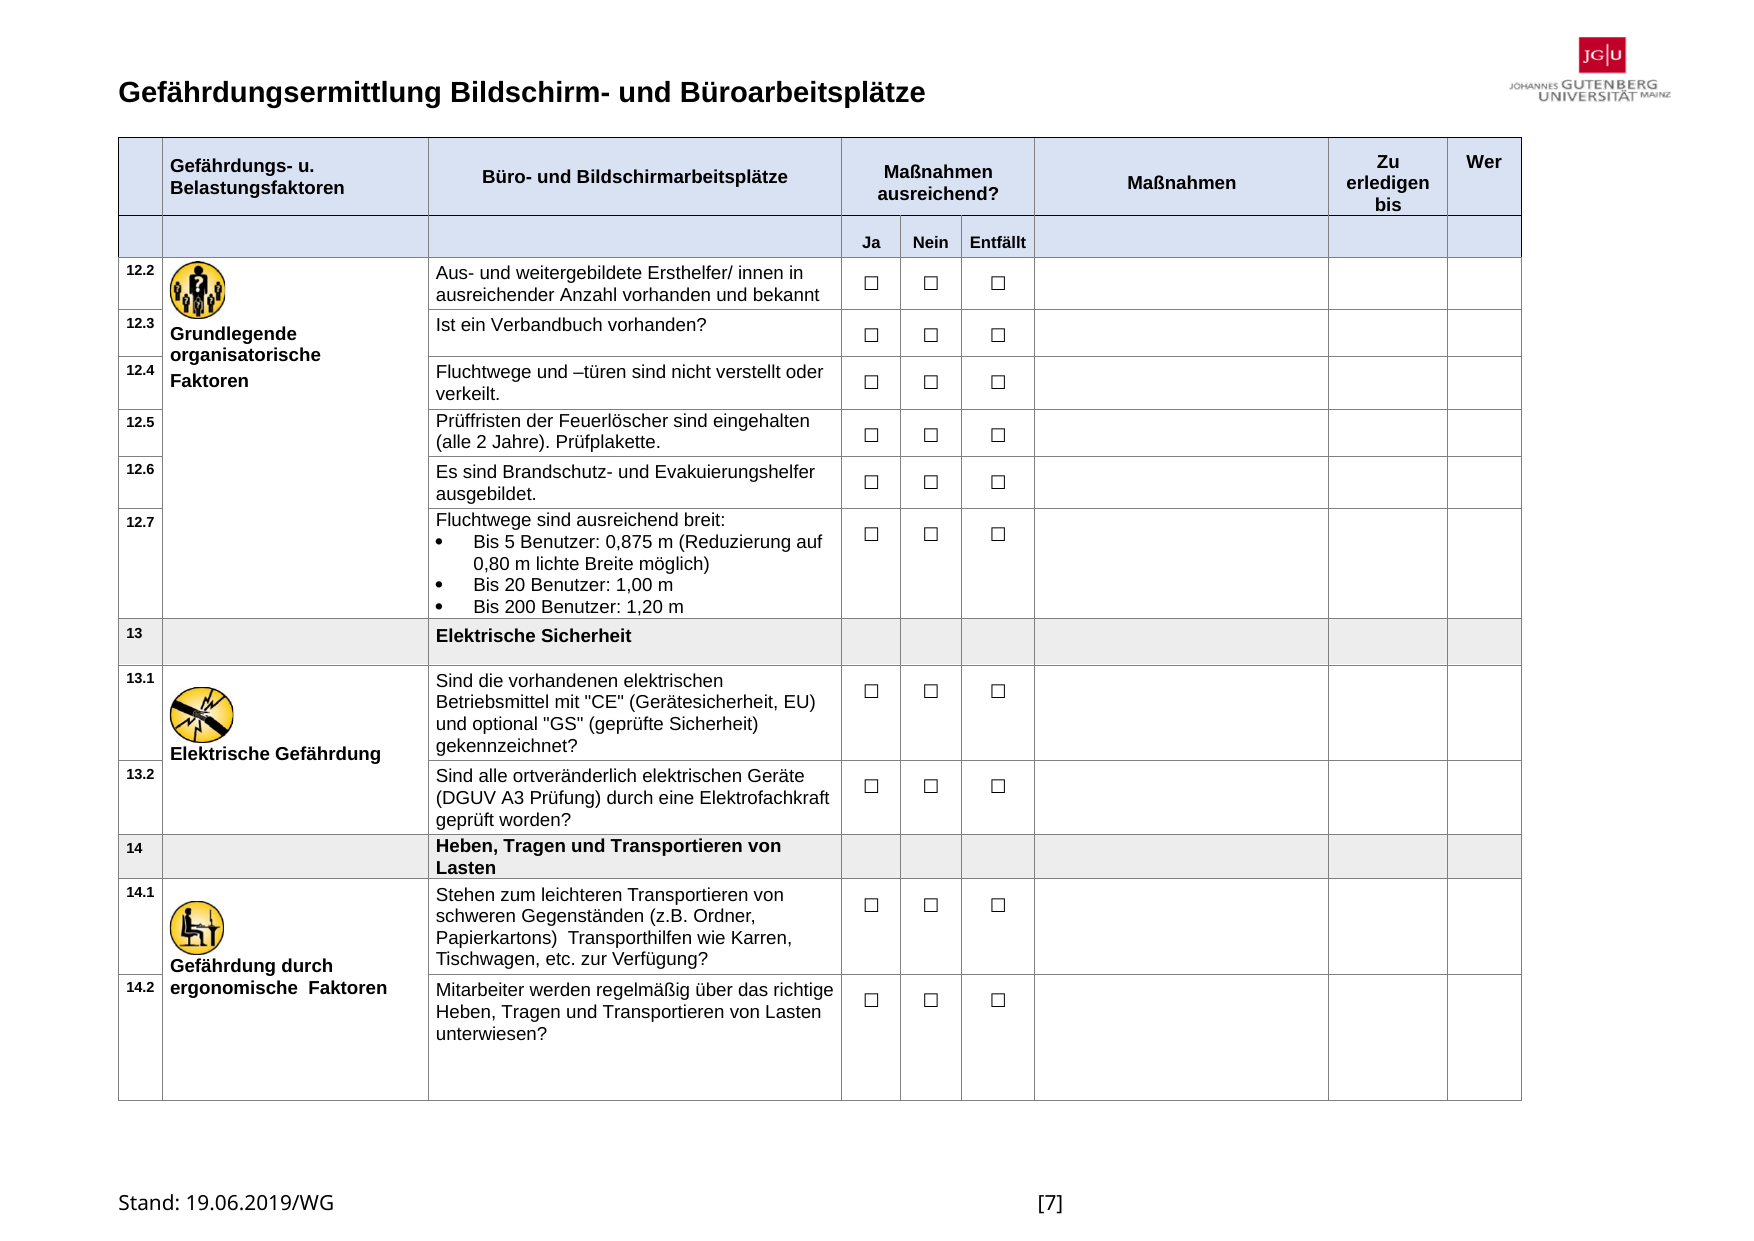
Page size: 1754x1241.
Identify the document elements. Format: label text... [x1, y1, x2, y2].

table_cell [1448, 975, 1521, 1099]
table_header [119, 138, 162, 215]
table_cell [1035, 975, 1328, 1099]
table_cell Fluchtwege und –türen sind nicht verstellt oder verkeilt. [429, 357, 841, 409]
table_cell 13.1 [119, 666, 162, 760]
table_cell [1329, 509, 1447, 617]
table_cell [1329, 310, 1447, 356]
table_cell 14.1 [119, 879, 162, 974]
table_cell 12.3 [119, 310, 162, 356]
table_cell [1035, 258, 1328, 309]
table_cell [1329, 258, 1447, 309]
table_cell [1329, 410, 1447, 456]
picture [169, 261, 226, 319]
table_cell Ist ein Verbandbuch vorhanden? [429, 310, 841, 356]
table_cell Nein [901, 216, 961, 257]
table_cell [1035, 666, 1328, 760]
table_header Maßnahmen ausreichend? [842, 138, 1034, 215]
picture [169, 687, 234, 743]
table_cell 14 [119, 835, 162, 878]
table_cell 12.4 [119, 357, 162, 409]
table_cell [1329, 761, 1447, 834]
table_cell [1448, 666, 1521, 760]
table_cell [163, 835, 428, 878]
table_cell [1329, 357, 1447, 409]
table_cell [1448, 258, 1521, 309]
table_cell [163, 216, 428, 257]
table_cell [1329, 879, 1447, 974]
table_cell [842, 835, 900, 878]
table_cell 12.5 [119, 410, 162, 456]
table_cell [1329, 457, 1447, 508]
table_cell [1035, 619, 1328, 664]
table_cell [1448, 835, 1521, 878]
table_cell [842, 619, 900, 664]
table_cell [1448, 357, 1521, 409]
table_header Büro- und Bildschirmarbeitsplätze [429, 138, 841, 215]
table_cell [1448, 216, 1521, 257]
table_cell Ja [842, 216, 900, 257]
table_cell 14.2 [119, 975, 162, 1099]
table_cell Sind alle ortveränderlich elektrischen Geräte (DGUV A3 Prüfung) durch eine Elektrofachkraft geprüft worden? [429, 761, 841, 834]
table_cell [1448, 310, 1521, 356]
table_cell Elektrische Gefährdung [163, 666, 428, 834]
table_cell [1035, 357, 1328, 409]
table_cell Grundlegende organisatorische Faktoren [163, 258, 428, 617]
table_cell [1448, 410, 1521, 456]
table_cell Entfällt [962, 216, 1034, 257]
table_cell Elektrische Sicherheit [429, 619, 841, 664]
table_cell [1035, 509, 1328, 617]
table_cell 13.2 [119, 761, 162, 834]
table_cell Mitarbeiter werden regelmäßig über das richtige Heben, Tragen und Transportieren von Lasten unterwiesen? [429, 975, 841, 1099]
table_cell [1329, 216, 1447, 257]
table_cell Fluchtwege sind ausreichend breit: Bis 5 Benutzer: 0,875 m (Reduzierung auf 0,80 m lichte Breite möglich) Bis 20 Benutzer: 1,00 m Bis 200 Benutzer: 1,20 m [429, 509, 841, 617]
table_cell [119, 216, 162, 257]
table_cell [962, 835, 1034, 878]
table_cell [1329, 835, 1447, 878]
table_header Wer [1448, 138, 1521, 215]
table_cell Gefährdung durch ergonomische Faktoren [163, 879, 428, 1099]
table_cell [1035, 879, 1328, 974]
table_cell [1448, 619, 1521, 664]
picture [169, 901, 224, 955]
table_cell [1035, 216, 1328, 257]
table_cell Stehen zum leichteren Transportieren von schweren Gegenständen (z.B. Ordner, Papierkartons) Transporthilfen wie Karren, Tischwagen, etc. zur Verfügung? [429, 879, 841, 974]
table_cell Prüffristen der Feuerlöscher sind eingehalten (alle 2 Jahre). Prüfplakette. [429, 410, 841, 456]
table_cell [163, 619, 428, 664]
table_cell [1035, 761, 1328, 834]
table_header Gefährdungs- u. Belastungsfaktoren [163, 138, 428, 215]
table_cell Es sind Brandschutz- und Evakuierungshelfer ausgebildet. [429, 457, 841, 508]
table_cell [901, 835, 961, 878]
table_cell [1448, 457, 1521, 508]
table_header Maßnahmen [1035, 138, 1328, 215]
table_cell [1329, 666, 1447, 760]
picture [1477, 2, 1718, 127]
table_cell [1035, 835, 1328, 878]
table_cell 12.7 [119, 509, 162, 617]
table_cell [1035, 410, 1328, 456]
table_cell [429, 216, 841, 257]
table_cell 12.6 [119, 457, 162, 508]
table_cell [1448, 879, 1521, 974]
table_cell 12.2 [119, 258, 162, 309]
table_cell [1448, 761, 1521, 834]
table_cell [1035, 310, 1328, 356]
table_cell [1035, 457, 1328, 508]
table_cell [901, 619, 961, 664]
table_cell Sind die vorhandenen elektrischen Betriebsmittel mit "CE" (Gerätesicherheit, EU) und optional "GS" (geprüfte Sicherheit) gekennzeichnet? [429, 666, 841, 760]
table_header Zu erledigen bis [1329, 138, 1447, 215]
table_cell 13 [119, 619, 162, 664]
table_cell [1329, 975, 1447, 1099]
table_cell [1448, 509, 1521, 617]
table_cell [962, 619, 1034, 664]
table_cell Heben, Tragen und Transportieren von Lasten [429, 835, 841, 878]
table_cell Aus- und weitergebildete Ersthelfer/ innen in ausreichender Anzahl vorhanden und bekannt [429, 258, 841, 309]
table_cell [1329, 619, 1447, 664]
